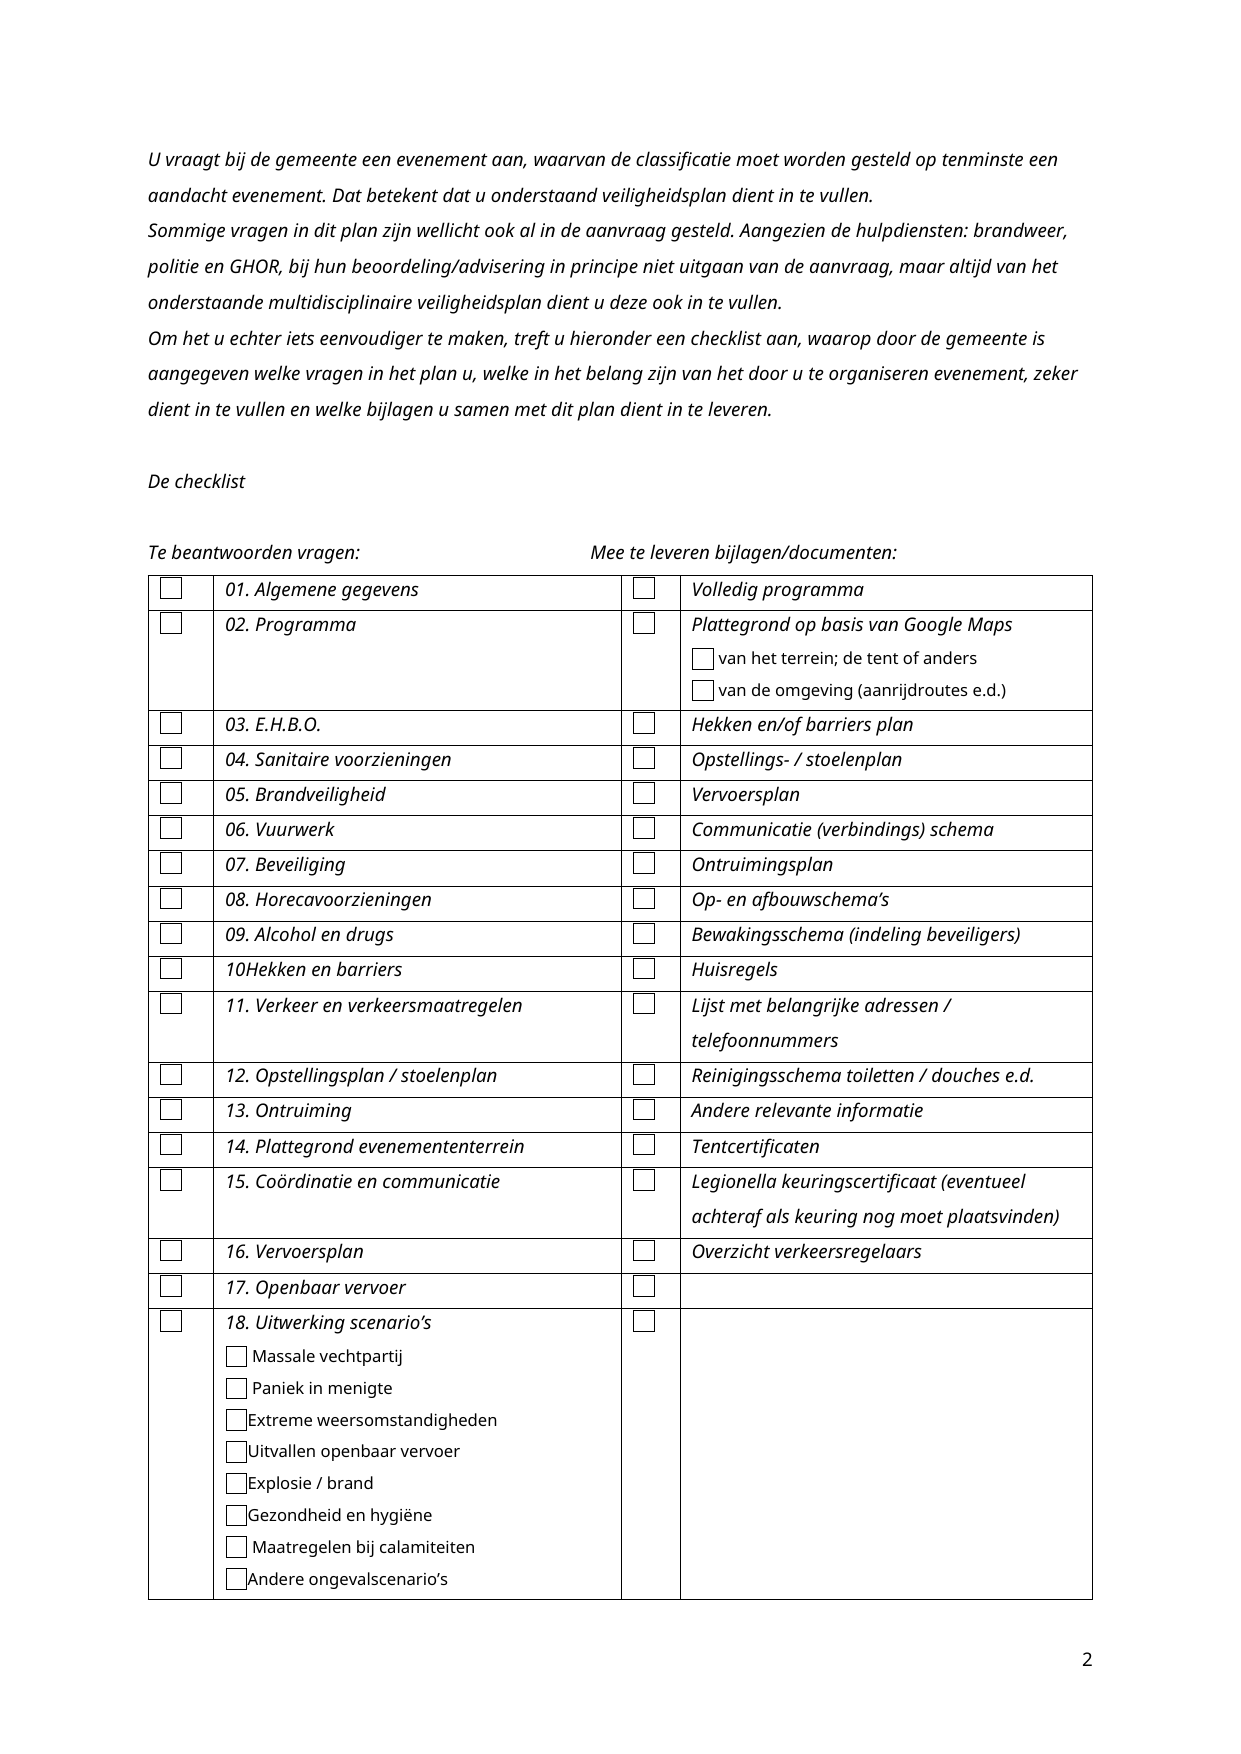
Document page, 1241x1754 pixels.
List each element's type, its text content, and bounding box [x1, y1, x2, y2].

table_cell 05. Brandveiligheid [214, 781, 621, 815]
table_cell 10Hekken en barriers [214, 957, 621, 991]
table_cell 13. Ontruiming [214, 1098, 621, 1132]
table_cell [149, 1309, 213, 1598]
table_cell [149, 992, 213, 1062]
text De checklist [148, 468, 1093, 493]
table_cell [149, 1274, 213, 1308]
table_cell 06. Vuurwerk [214, 816, 621, 850]
table_cell 04. Sanitaire voorzieningen [214, 746, 621, 780]
table_cell [149, 711, 213, 745]
table_cell Bewakingsschema (indeling beveiligers) [681, 922, 1092, 956]
table_cell [622, 887, 680, 921]
table_cell [622, 1274, 680, 1308]
table_cell Vervoersplan [681, 781, 1092, 815]
table_cell [149, 887, 213, 921]
table_cell 14. Plattegrond evenemententerrein [214, 1133, 621, 1167]
table_cell Opstellings- / stoelenplan [681, 746, 1092, 780]
table_cell [622, 1133, 680, 1167]
table_cell [622, 611, 680, 710]
table_cell Legionella keuringscertificaat (eventueel achteraf als keuring nog moet plaatsvinden) [681, 1168, 1092, 1238]
table_cell [149, 816, 213, 850]
table_header [149, 576, 213, 610]
table_cell [622, 711, 680, 745]
table_cell [681, 1274, 1092, 1308]
text Om het u echter iets eenvoudiger te maken, treft u hieronder een checklist aan, waarop door de gemeente is aangegeven welke vragen in het plan u, welke in het belang zijn van het door u te organiseren evenement, zeker dient in te vullen en welke bijlagen u samen met dit plan dient in te leveren. [148, 325, 1093, 422]
table_cell Huisregels [681, 957, 1092, 991]
table_cell [149, 1168, 213, 1238]
table_cell 15. Coördinatie en communicatie [214, 1168, 621, 1238]
table_cell 12. Opstellingsplan / stoelenplan [214, 1063, 621, 1097]
table_cell [149, 611, 213, 710]
table_cell [622, 781, 680, 815]
table_header Volledig programma [681, 576, 1092, 610]
table_cell [622, 992, 680, 1062]
table_cell [681, 1309, 1092, 1598]
table_cell 16. Vervoersplan [214, 1239, 621, 1273]
table_cell Hekken en/of barriers plan [681, 711, 1092, 745]
table_cell Communicatie (verbindings) schema [681, 816, 1092, 850]
table_cell [622, 1309, 680, 1598]
table_cell [149, 781, 213, 815]
table_cell [622, 957, 680, 991]
table_cell [622, 922, 680, 956]
table_cell [149, 1239, 213, 1273]
table_cell [622, 1239, 680, 1273]
table_cell Lijst met belangrijke adressen / telefoonnummers [681, 992, 1092, 1062]
table_cell 03. E.H.B.O. [214, 711, 621, 745]
table_cell Op- en afbouwschema’s [681, 887, 1092, 921]
table_cell 18. Uitwerking scenario’s Massale vechtpartij Paniek in menigte Extreme weersomstandigheden Uitvallen openbaar vervoer Explosie / brand Gezondheid en hygiëne Maatregelen bij calamiteiten Andere ongevalscenario’s [214, 1309, 621, 1598]
table_cell [149, 1133, 213, 1167]
table_cell [622, 1168, 680, 1238]
table_cell [622, 1063, 680, 1097]
table_cell Plattegrond op basis van Google Maps van het terrein; de tent of anders van de omgeving (aanrijdroutes e.d.) [681, 611, 1092, 710]
table_cell Tentcertificaten [681, 1133, 1092, 1167]
text U vraagt bij de gemeente een evenement aan, waarvan de classificatie moet worden gesteld op tenminste een aandacht evenement. Dat betekent dat u onderstaand veiligheidsplan dient in te vullen. [148, 146, 1093, 208]
table_cell [149, 957, 213, 991]
table_cell Andere relevante informatie [681, 1098, 1092, 1132]
table_cell 17. Openbaar vervoer [214, 1274, 621, 1308]
text Te beantwoorden vragen: Mee te leveren bijlagen/documenten: [148, 539, 1093, 565]
table_cell [149, 851, 213, 886]
table_cell Reinigingsschema toiletten / douches e.d. [681, 1063, 1092, 1097]
table_cell Ontruimingsplan [681, 851, 1092, 886]
table_cell 09. Alcohol en drugs [214, 922, 621, 956]
table_cell [149, 746, 213, 780]
table_cell [149, 1098, 213, 1132]
table_cell 02. Programma [214, 611, 621, 710]
table_cell [149, 1063, 213, 1097]
table_cell [622, 851, 680, 886]
table_cell [149, 922, 213, 956]
table_header 01. Algemene gegevens [214, 576, 621, 610]
table_cell [622, 746, 680, 780]
table_cell 08. Horecavoorzieningen [214, 887, 621, 921]
table_cell 11. Verkeer en verkeersmaatregelen [214, 992, 621, 1062]
table_cell [622, 1098, 680, 1132]
table_cell Overzicht verkeersregelaars [681, 1239, 1092, 1273]
text Sommige vragen in dit plan zijn wellicht ook al in de aanvraag gesteld. Aangezien de hulpdiensten: brandweer, politie en GHOR, bij hun beoordeling/advisering in principe niet uitgaan van de aanvraag, maar altijd van het onderstaande multidisciplinaire veiligheidsplan dient u deze ook in te vullen. [148, 218, 1093, 315]
table_header [622, 576, 680, 610]
table_cell [622, 816, 680, 850]
table_cell 07. Beveiliging [214, 851, 621, 886]
